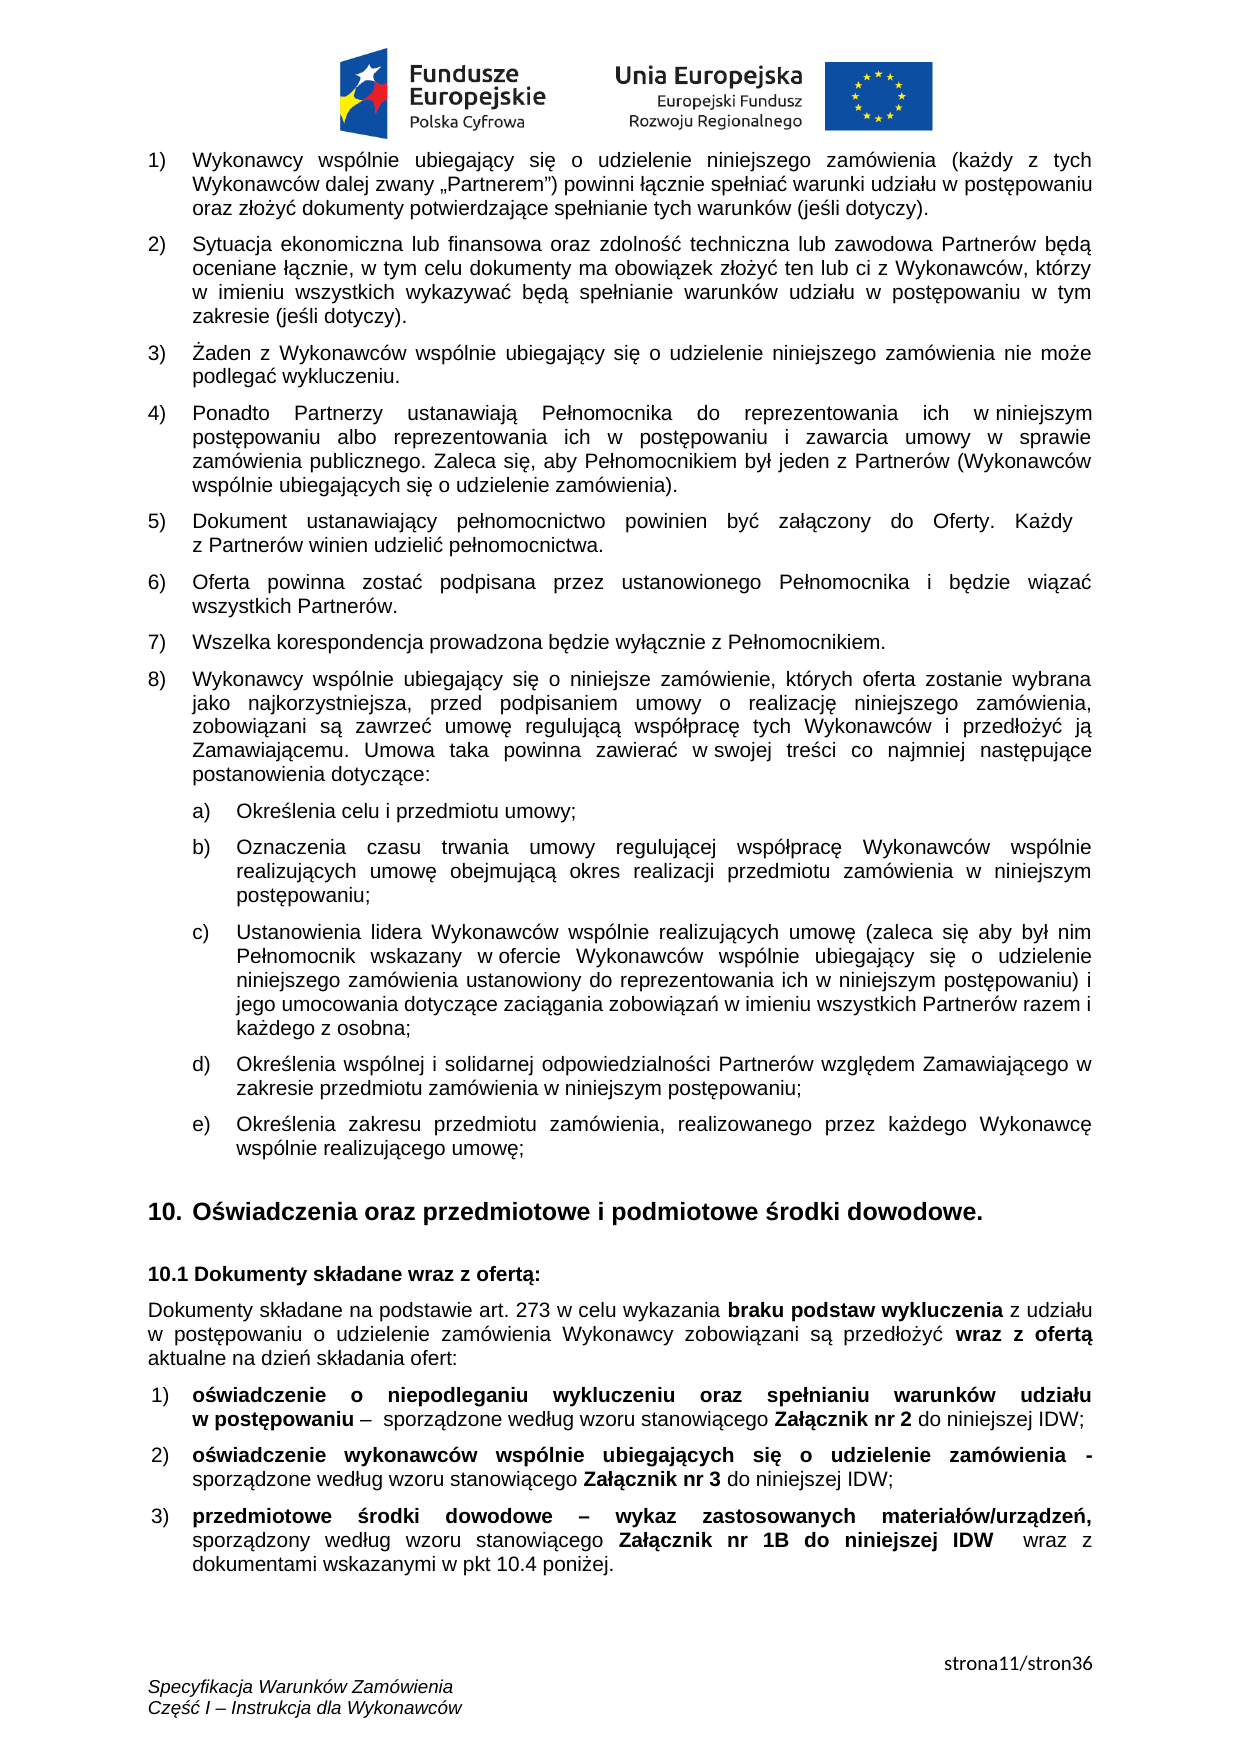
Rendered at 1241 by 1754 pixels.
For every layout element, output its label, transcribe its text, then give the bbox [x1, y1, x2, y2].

list Określenia wspólnej i solidarnej odpowiedzialności Partnerów względem Zamawiającego w zakresie przedmiotu zamówienia w niniejszym postępowaniu; [192, 1052, 1093, 1100]
list Żaden z Wykonawców wspólnie ubiegający się o udzielenie niniejszego zamówienia nie może podlegać wykluczeniu. [148, 340, 1093, 388]
subtitle Oświadczenia oraz przedmiotowe i podmiotowe środki dowodowe. [148, 1197, 1093, 1225]
picture [322, 7, 946, 148]
subtitle 10.1 Dokumenty składane wraz z ofertą: [148, 1262, 1093, 1286]
list Wykonawcy wspólnie ubiegający się o niniejsze zamówienie, których oferta zostanie wybrana jako najkorzystniejsza, przed podpisaniem umowy o realizację niniejszego zamówienia, zobowiązani są zawrzeć umowę regulującą współpracę tych Wykonawców i przedłożyć ją Zamawiającemu. Umowa taka powinna zawierać w swojej treści co najmniej następujące postanowienia dotyczące: [148, 666, 1093, 786]
list Określenia celu i przedmiotu umowy; [192, 799, 1093, 823]
list Oferta powinna zostać podpisana przez ustanowionego Pełnomocnika i będzie wiązać wszystkich Partnerów. [148, 569, 1093, 617]
list Określenia zakresu przedmiotu zamówienia, realizowanego przez każdego Wykonawcę wspólnie realizującego umowę; [192, 1112, 1093, 1160]
list Ponadto Partnerzy ustanawiają Pełnomocnika do reprezentowania ich w niniejszym postępowaniu albo reprezentowania ich w postępowaniu i zawarcia umowy w sprawie zamówienia publicznego. Zaleca się, aby Pełnomocnikiem był jeden z Partnerów (Wykonawców wspólnie ubiegających się o udzielenie zamówienia). [148, 401, 1093, 497]
text Dokumenty składane na podstawie art. 273 w celu wykazania braku podstaw wykluczenia z udziału w postępowaniu o udzielenie zamówienia Wykonawcy zobowiązani są przedłożyć wraz z ofertą aktualne na dzień składania ofert: [148, 1298, 1093, 1370]
list Wszelka korespondencja prowadzona będzie wyłącznie z Pełnomocnikiem. [148, 630, 1093, 654]
list Ustanowienia lidera Wykonawców wspólnie realizujących umowę (zaleca się aby był nim Pełnomocnik wskazany w ofercie Wykonawców wspólnie ubiegający się o udzielenie niniejszego zamówienia ustanowiony do reprezentowania ich w niniejszym postępowaniu) i jego umocowania dotyczące zaciągania zobowiązań w imieniu wszystkich Partnerów razem i każdego z osobna; [192, 919, 1093, 1039]
list Dokument ustanawiający pełnomocnictwo powinien być załączony do Oferty. Każdy z Partnerów winien udzielić pełnomocnictwa. [148, 509, 1093, 557]
list Oznaczenia czasu trwania umowy regulującej współpracę Wykonawców wspólnie realizujących umowę obejmującą okres realizacji przedmiotu zamówienia w niniejszym postępowaniu; [192, 835, 1093, 907]
list oświadczenie wykonawców wspólnie ubiegających się o udzielenie zamówienia - sporządzone według wzoru stanowiącego Załącznik nr 3 do niniejszej IDW; [151, 1443, 1093, 1491]
list oświadczenie o niepodleganiu wykluczeniu oraz spełnianiu warunków udziału w postępowaniu – sporządzone według wzoru stanowiącego Załącznik nr 2 do niniejszej IDW; [151, 1383, 1093, 1431]
list Wykonawcy wspólnie ubiegający się o udzielenie niniejszego zamówienia (każdy z tych Wykonawców dalej zwany „Partnerem”) powinni łącznie spełniać warunki udziału w postępowaniu oraz złożyć dokumenty potwierdzające spełnianie tych warunków (jeśli dotyczy). [148, 148, 1093, 219]
list przedmiotowe środki dowodowe – wykaz zastosowanych materiałów/urządzeń, sporządzony według wzoru stanowiącego Załącznik nr 1B do niniejszej IDW wraz z dokumentami wskazanymi w pkt 10.4 poniżej. [151, 1503, 1093, 1575]
list Sytuacja ekonomiczna lub finansowa oraz zdolność techniczna lub zawodowa Partnerów będą oceniane łącznie, w tym celu dokumenty ma obowiązek złożyć ten lub ci z Wykonawców, którzy w imieniu wszystkich wykazywać będą spełnianie warunków udziału w postępowaniu w tym zakresie (jeśli dotyczy). [148, 232, 1093, 328]
